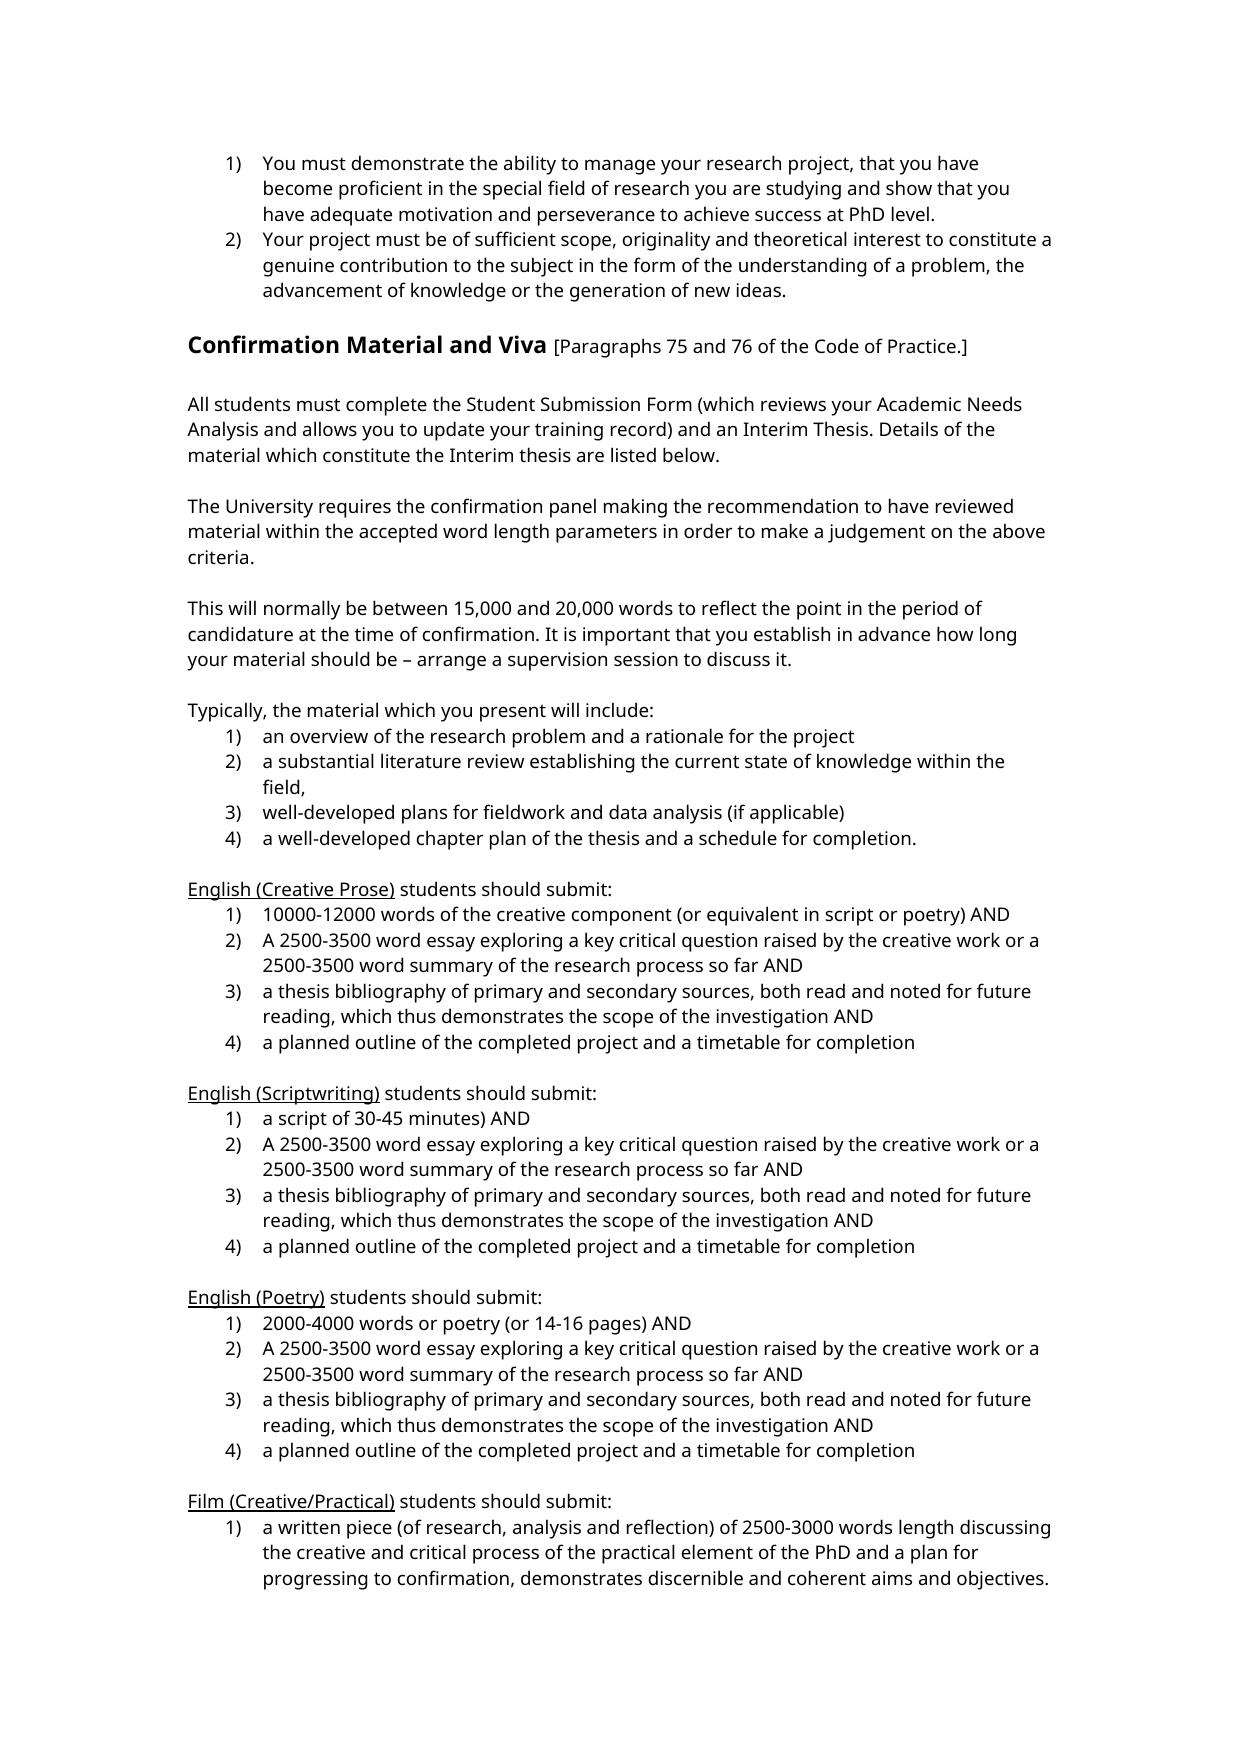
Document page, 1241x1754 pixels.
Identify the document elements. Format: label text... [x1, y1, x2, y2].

list Your project must be of sufficient scope, originality and theoretical interest to constitute a genuine contribution to the subject in the form of the understanding of a problem, the advancement of knowledge or the generation of new ideas. [225, 227, 1053, 303]
list A 2500-3500 word essay exploring a key critical question raised by the creative work or a 2500-3500 word summary of the research process so far AND [225, 927, 1053, 978]
list a thesis bibliography of primary and secondary sources, both read and noted for future reading, which thus demonstrates the scope of the investigation AND [225, 1386, 1053, 1437]
list 10000-12000 words of the creative component (or equivalent in script or poetry) AND [225, 902, 1053, 927]
list A 2500-3500 word essay exploring a key critical question raised by the creative work or a 2500-3500 word summary of the research process so far AND [225, 1335, 1053, 1386]
text English (Poetry) students should submit: [187, 1284, 1053, 1310]
text English (Creative Prose) students should submit: [187, 876, 1053, 902]
list a substantial literature review establishing the current state of knowledge within the field, [225, 748, 1053, 799]
list You must demonstrate the ability to manage your research project, that you have become proficient in the special field of research you are studying and show that you have adequate motivation and perseverance to achieve success at PhD level. [225, 150, 1053, 227]
text All students must complete the Student Submission Form (which reviews your Academic Needs Analysis and allows you to update your training record) and an Interim Thesis. Details of the material which constitute the Interim thesis are listed below. [187, 391, 1053, 468]
list an overview of the research problem and a rationale for the project [225, 723, 1053, 748]
list A 2500-3500 word essay exploring a key critical question raised by the creative work or a 2500-3500 word summary of the research process so far AND [225, 1131, 1053, 1182]
list well-developed plans for fieldwork and data analysis (if applicable) [225, 799, 1053, 825]
list 2000-4000 words or poetry (or 14-16 pages) AND [225, 1310, 1053, 1335]
text Film (Creative/Practical) students should submit: [187, 1488, 1053, 1514]
list a planned outline of the completed project and a timetable for completion [225, 1437, 1053, 1463]
list a planned outline of the completed project and a timetable for completion [225, 1233, 1053, 1259]
text Typically, the material which you present will include: [187, 697, 1053, 723]
text Confirmation Material and Viva [Paragraphs 75 and 76 of the Code of Practice.] [187, 329, 1053, 360]
text This will normally be between 15,000 and 20,000 words to reflect the point in the period of candidature at the time of confirmation. It is important that you establish in advance how long your material should be – arrange a supervision session to discuss it. [187, 595, 1053, 672]
list a thesis bibliography of primary and secondary sources, both read and noted for future reading, which thus demonstrates the scope of the investigation AND [225, 978, 1053, 1029]
list a well-developed chapter plan of the thesis and a schedule for completion. [225, 825, 1053, 851]
list a planned outline of the completed project and a timetable for completion [225, 1029, 1053, 1055]
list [225, 1514, 1053, 1591]
list a script of 30-45 minutes) AND [225, 1106, 1053, 1131]
text The University requires the confirmation panel making the recommendation to have reviewed material within the accepted word length parameters in order to make a judgement on the above criteria. [187, 493, 1053, 570]
text English (Scriptwriting) students should submit: [187, 1080, 1053, 1106]
list a thesis bibliography of primary and secondary sources, both read and noted for future reading, which thus demonstrates the scope of the investigation AND [225, 1182, 1053, 1233]
